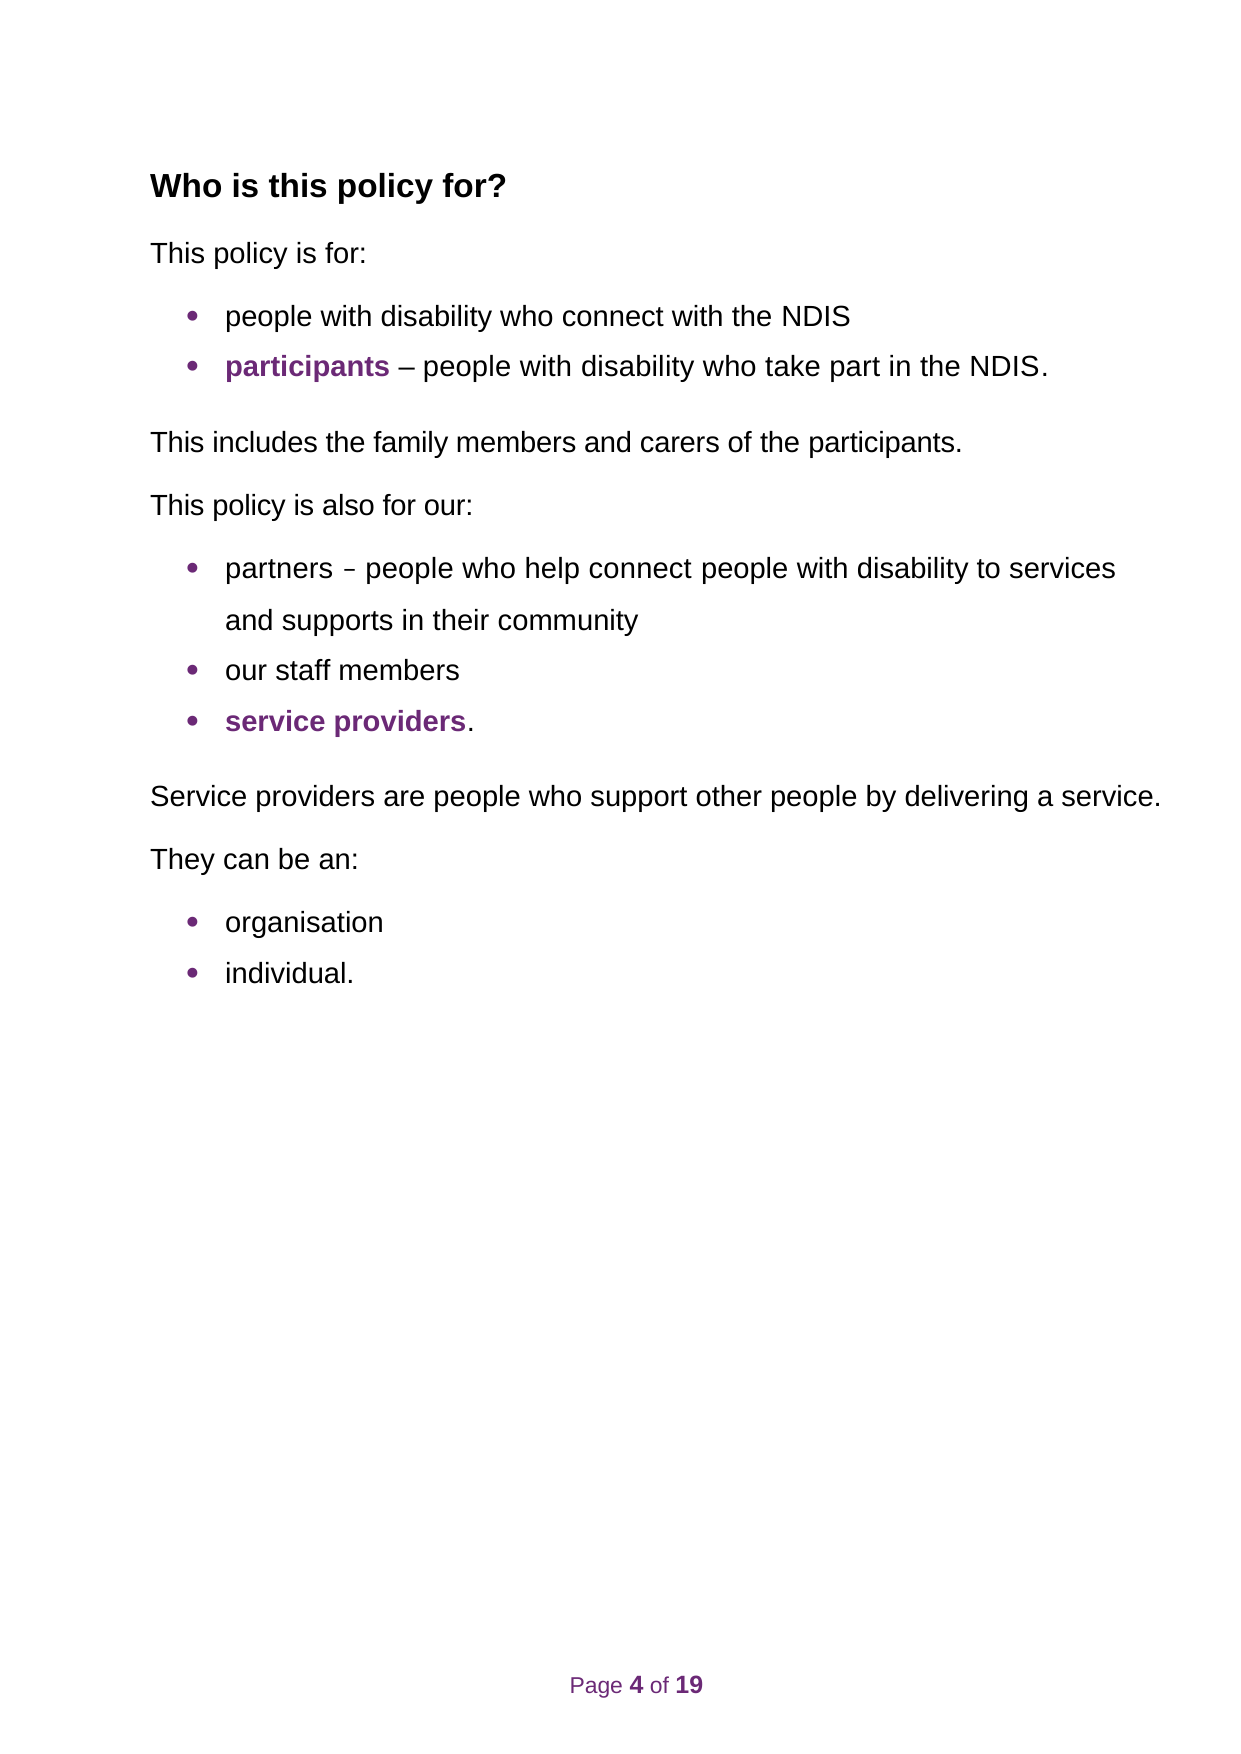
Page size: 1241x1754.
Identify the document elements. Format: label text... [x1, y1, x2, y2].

text This includes the family members and carers of the participants. [150, 425, 1122, 458]
text Service providers are people who support other people by delivering a service. [150, 779, 1201, 813]
text This policy is for: [150, 236, 1122, 269]
list participants – people with disability who take part in the NDIS. [187, 349, 1122, 383]
list organisation [187, 905, 1122, 939]
text This policy is also for our: [150, 488, 1122, 521]
list partners – people who help connect people with disability to services and supports in their community [187, 550, 1122, 636]
list people with disability who connect with the NDIS [187, 298, 1122, 332]
list service providers. [187, 704, 1122, 737]
subtitle Who is this policy for? [150, 166, 1122, 204]
list individual. [187, 956, 1122, 989]
list our staff members [187, 653, 1122, 687]
text They can be an: [150, 842, 1122, 876]
